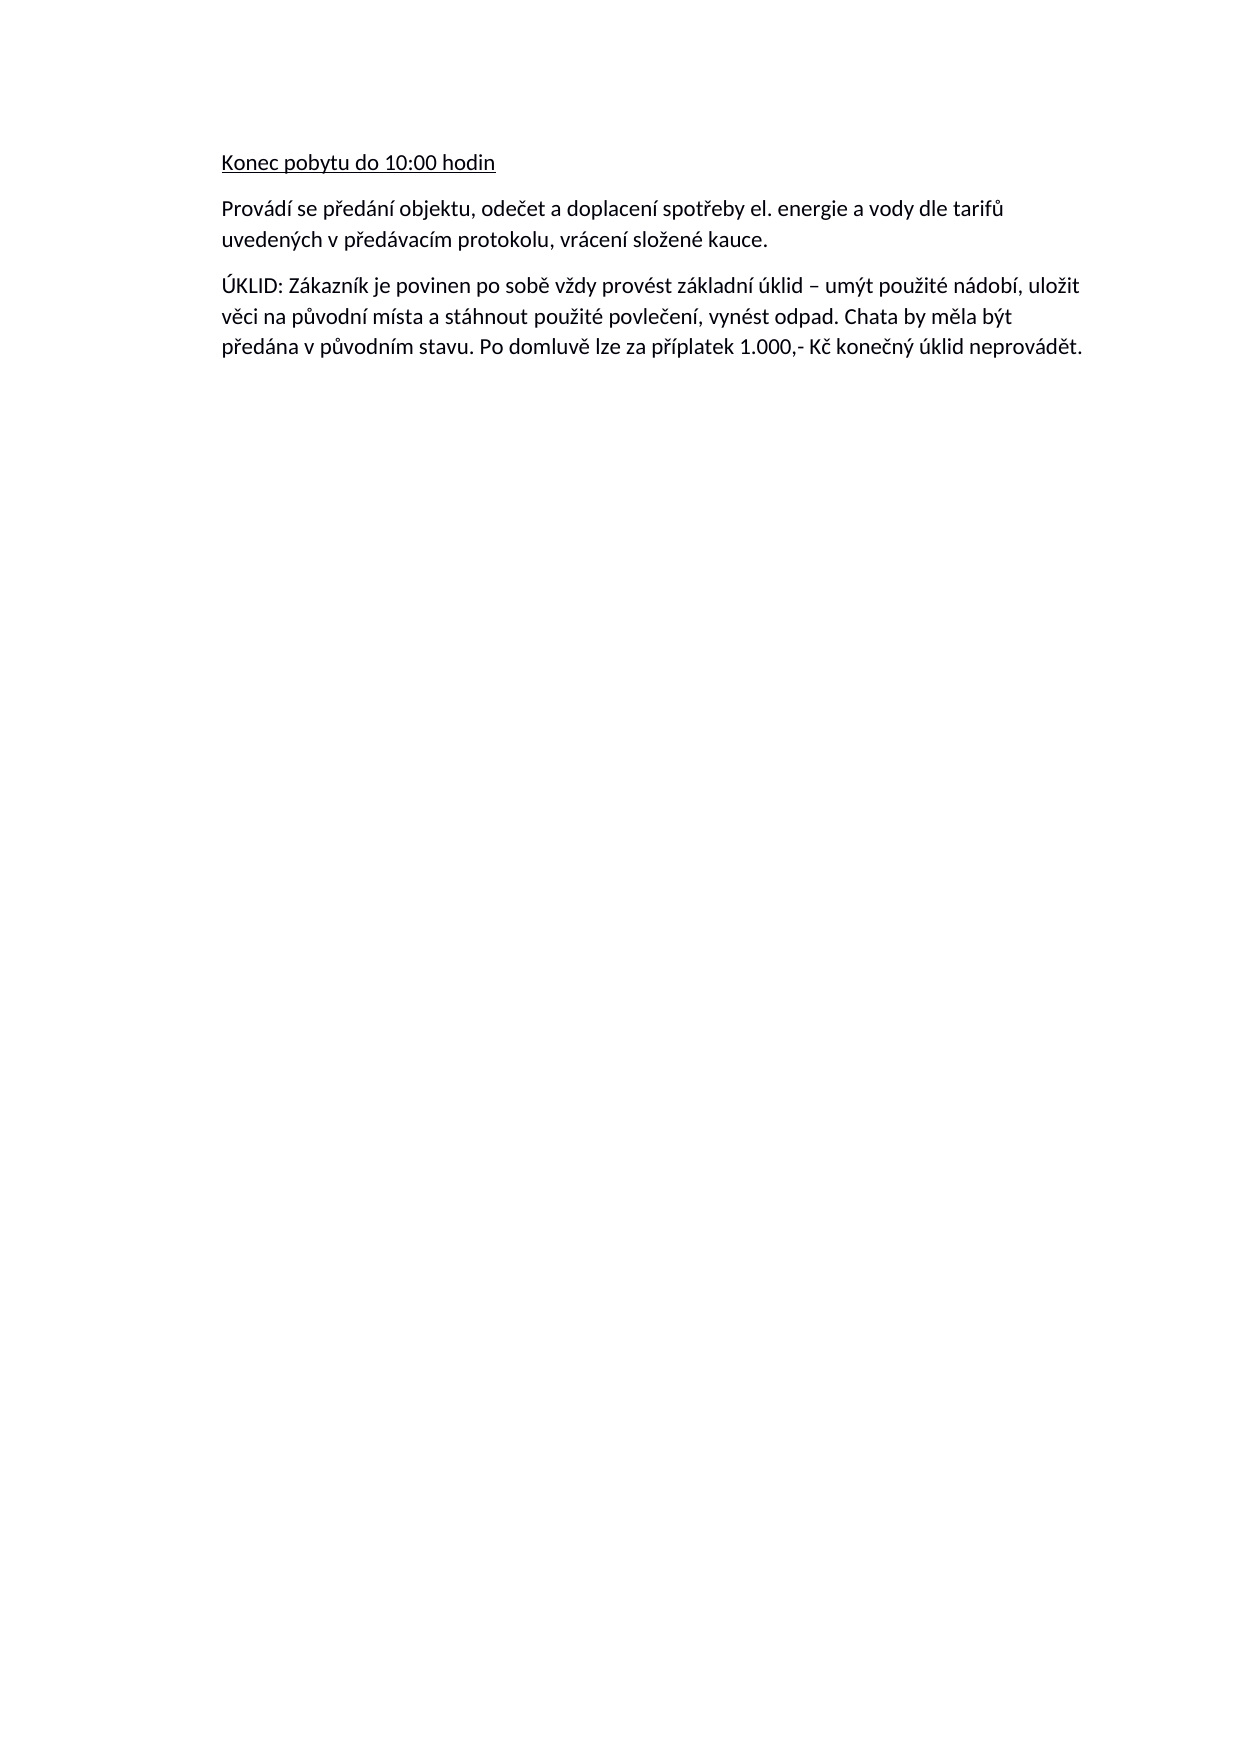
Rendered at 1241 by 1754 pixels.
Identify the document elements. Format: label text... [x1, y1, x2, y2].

text Provádí se předání objektu, odečet a doplacení spotřeby el. energie a vody dle tarifů uvedených v předávacím protokolu, vrácení složené kauce. [221, 194, 1093, 253]
text ÚKLID: Zákazník je povinen po sobě vždy provést základní úklid – umýt použité nádobí, uložit věci na původní místa a stáhnout použité povlečení, vynést odpad. Chata by měla být předána v původním stavu. Po domluvě lze za příplatek 1.000,- Kč konečný úklid neprovádět. [221, 272, 1093, 360]
text Konec pobytu do 10:00 hodin [148, 148, 1093, 176]
